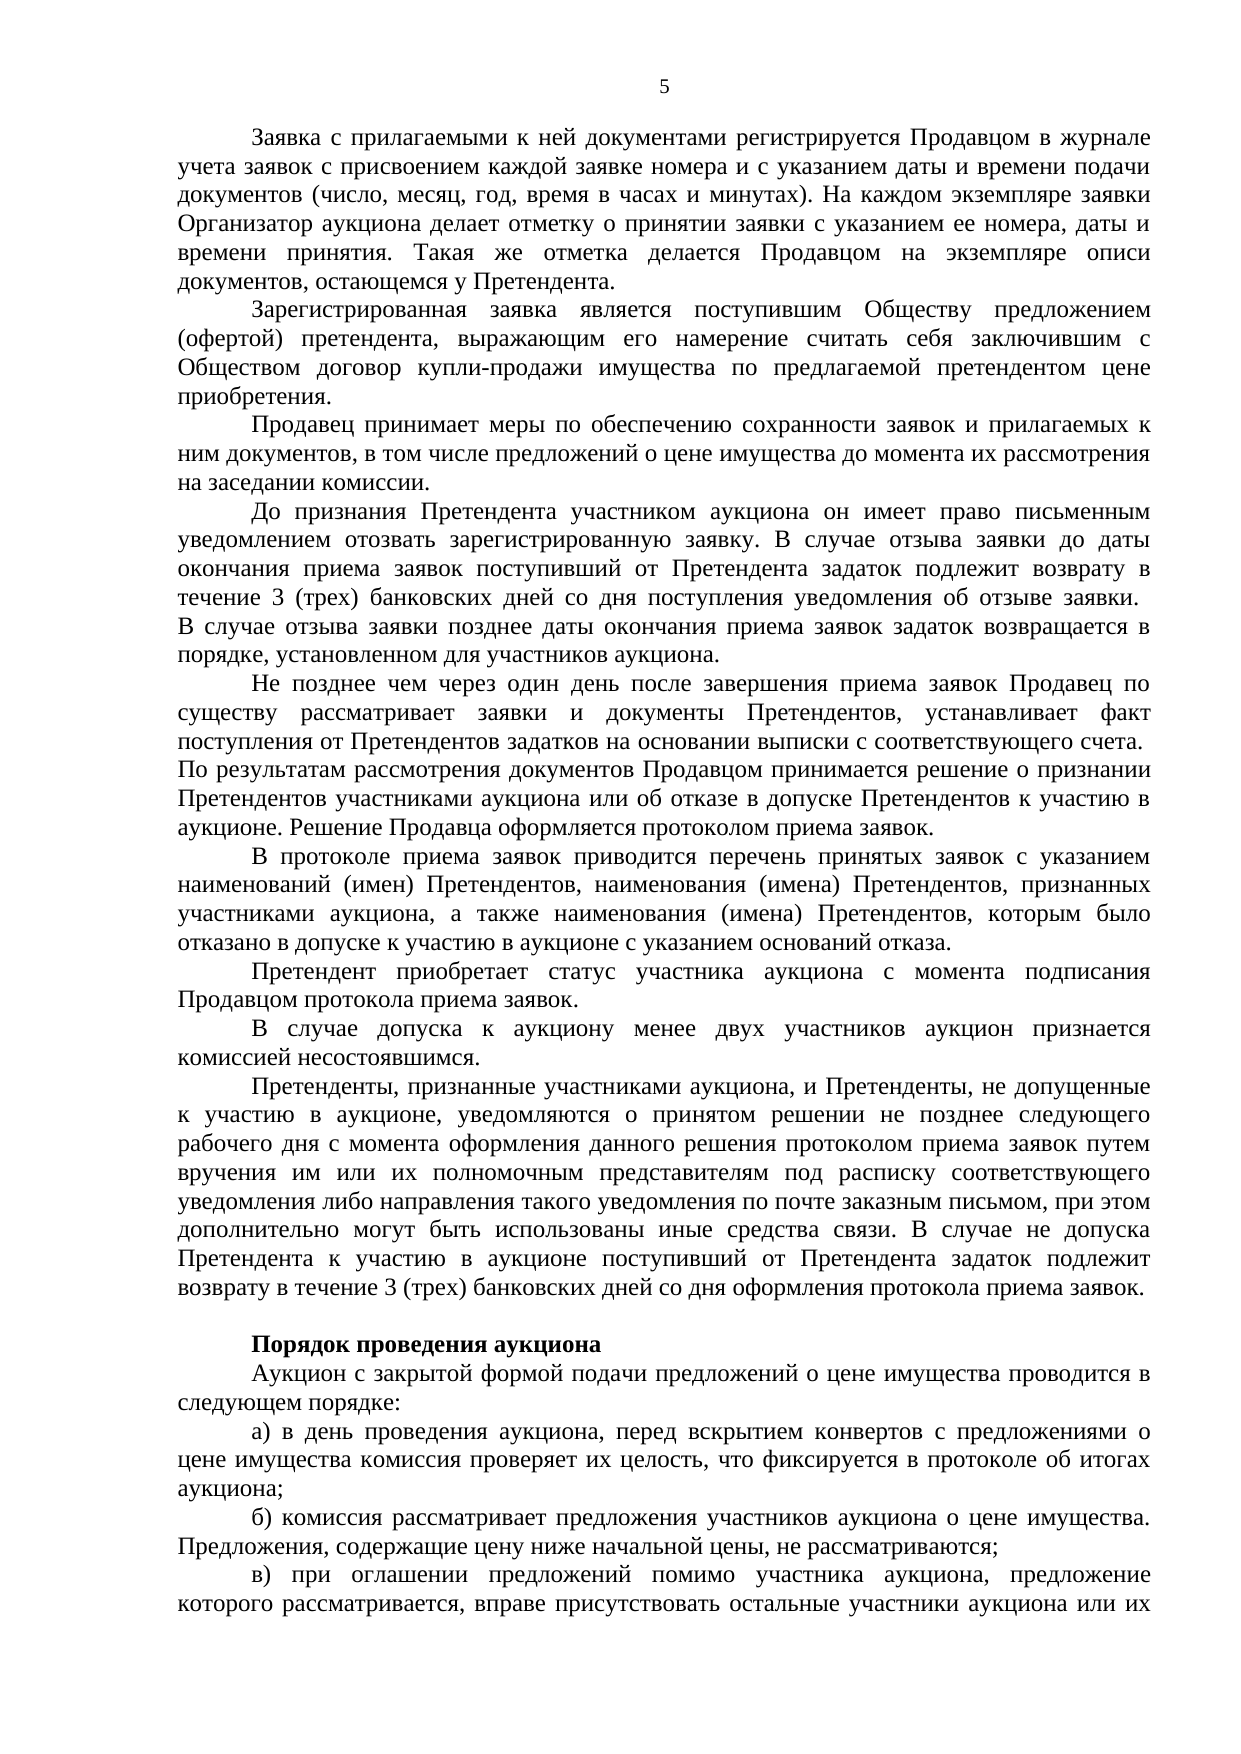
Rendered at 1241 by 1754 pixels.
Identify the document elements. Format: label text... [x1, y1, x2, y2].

text Претенденты, признанные участниками аукциона, и Претенденты, не допущенные к участию в аукционе, уведомляются о принятом решении не позднее следующего рабочего дня с момента оформления данного решения протоколом приема заявок путем вручения им или их полномочным представителям под расписку соответствующего уведомления либо направления такого уведомления по почте заказным письмом, при этом дополнительно могут быть использованы иные средства связи. В случае не допуска Претендента к участию в аукционе поступивший от Претендента задаток подлежит возврату в течение 3 (трех) банковских дней со дня оформления протокола приема заявок. [177, 1071, 1152, 1301]
text а) в день проведения аукциона, перед вскрытием конвертов с предложениями о цене имущества комиссия проверяет их целость, что фиксируется в протоколе об итогах аукциона; [177, 1416, 1152, 1502]
text В протоколе приема заявок приводится перечень принятых заявок с указанием наименований (имен) Претендентов, наименования (имена) Претендентов, признанных участниками аукциона, а также наименования (имена) Претендентов, которым было отказано в допуске к участию в аукционе с указанием оснований отказа. [177, 841, 1152, 956]
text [177, 1559, 1152, 1617]
text б) комиссия рассматривает предложения участников аукциона о цене имущества. Предложения, содержащие цену ниже начальной цены, не рассматриваются; [177, 1502, 1152, 1559]
text Порядок проведения аукциона [177, 1329, 1152, 1358]
text До признания Претендента участником аукциона он имеет право письменным уведомлением отозвать зарегистрированную заявку. В случае отзыва заявки до даты окончания приема заявок поступивший от Претендента задаток подлежит возврату в течение 3 (трех) банковских дней со дня поступления уведомления об отзыве заявки. В случае отзыва заявки позднее даты окончания приема заявок задаток возвращается в порядке, установленном для участников аукциона. [177, 496, 1152, 668]
text Продавец принимает меры по обеспечению сохранности заявок и прилагаемых к ним документов, в том числе предложений о цене имущества до момента их рассмотрения на заседании комиссии. [177, 409, 1152, 496]
text В случае допуска к аукциону менее двух участников аукцион признается комиссией несостоявшимся. [177, 1013, 1152, 1071]
text Претендент приобретает статус участника аукциона с момента подписания Продавцом протокола приема заявок. [177, 956, 1152, 1013]
text Не позднее чем через один день после завершения приема заявок Продавец по существу рассматривает заявки и документы Претендентов, устанавливает факт поступления от Претендентов задатков на основании выписки с соответствующего счета. По результатам рассмотрения документов Продавцом принимается решение о признании Претендентов участниками аукциона или об отказе в допуске Претендентов к участию в аукционе. Решение Продавца оформляется протоколом приема заявок. [177, 668, 1152, 841]
text Аукцион с закрытой формой подачи предложений о цене имущества проводится в следующем порядке: [177, 1358, 1152, 1416]
text Зарегистрированная заявка является поступившим Обществу предложением (офертой) претендента, выражающим его намерение считать себя заключившим с Обществом договор купли-продажи имущества по предлагаемой претендентом цене приобретения. [177, 294, 1152, 409]
text Заявка с прилагаемыми к ней документами регистрируется Продавцом в журнале учета заявок с присвоением каждой заявке номера и с указанием даты и времени подачи документов (число, месяц, год, время в часах и минутах). На каждом экземпляре заявки Организатор аукциона делает отметку о принятии заявки с указанием ее номера, даты и времени принятия. Такая же отметка делается Продавцом на экземпляре описи документов, остающемся у Претендента. [177, 122, 1152, 294]
